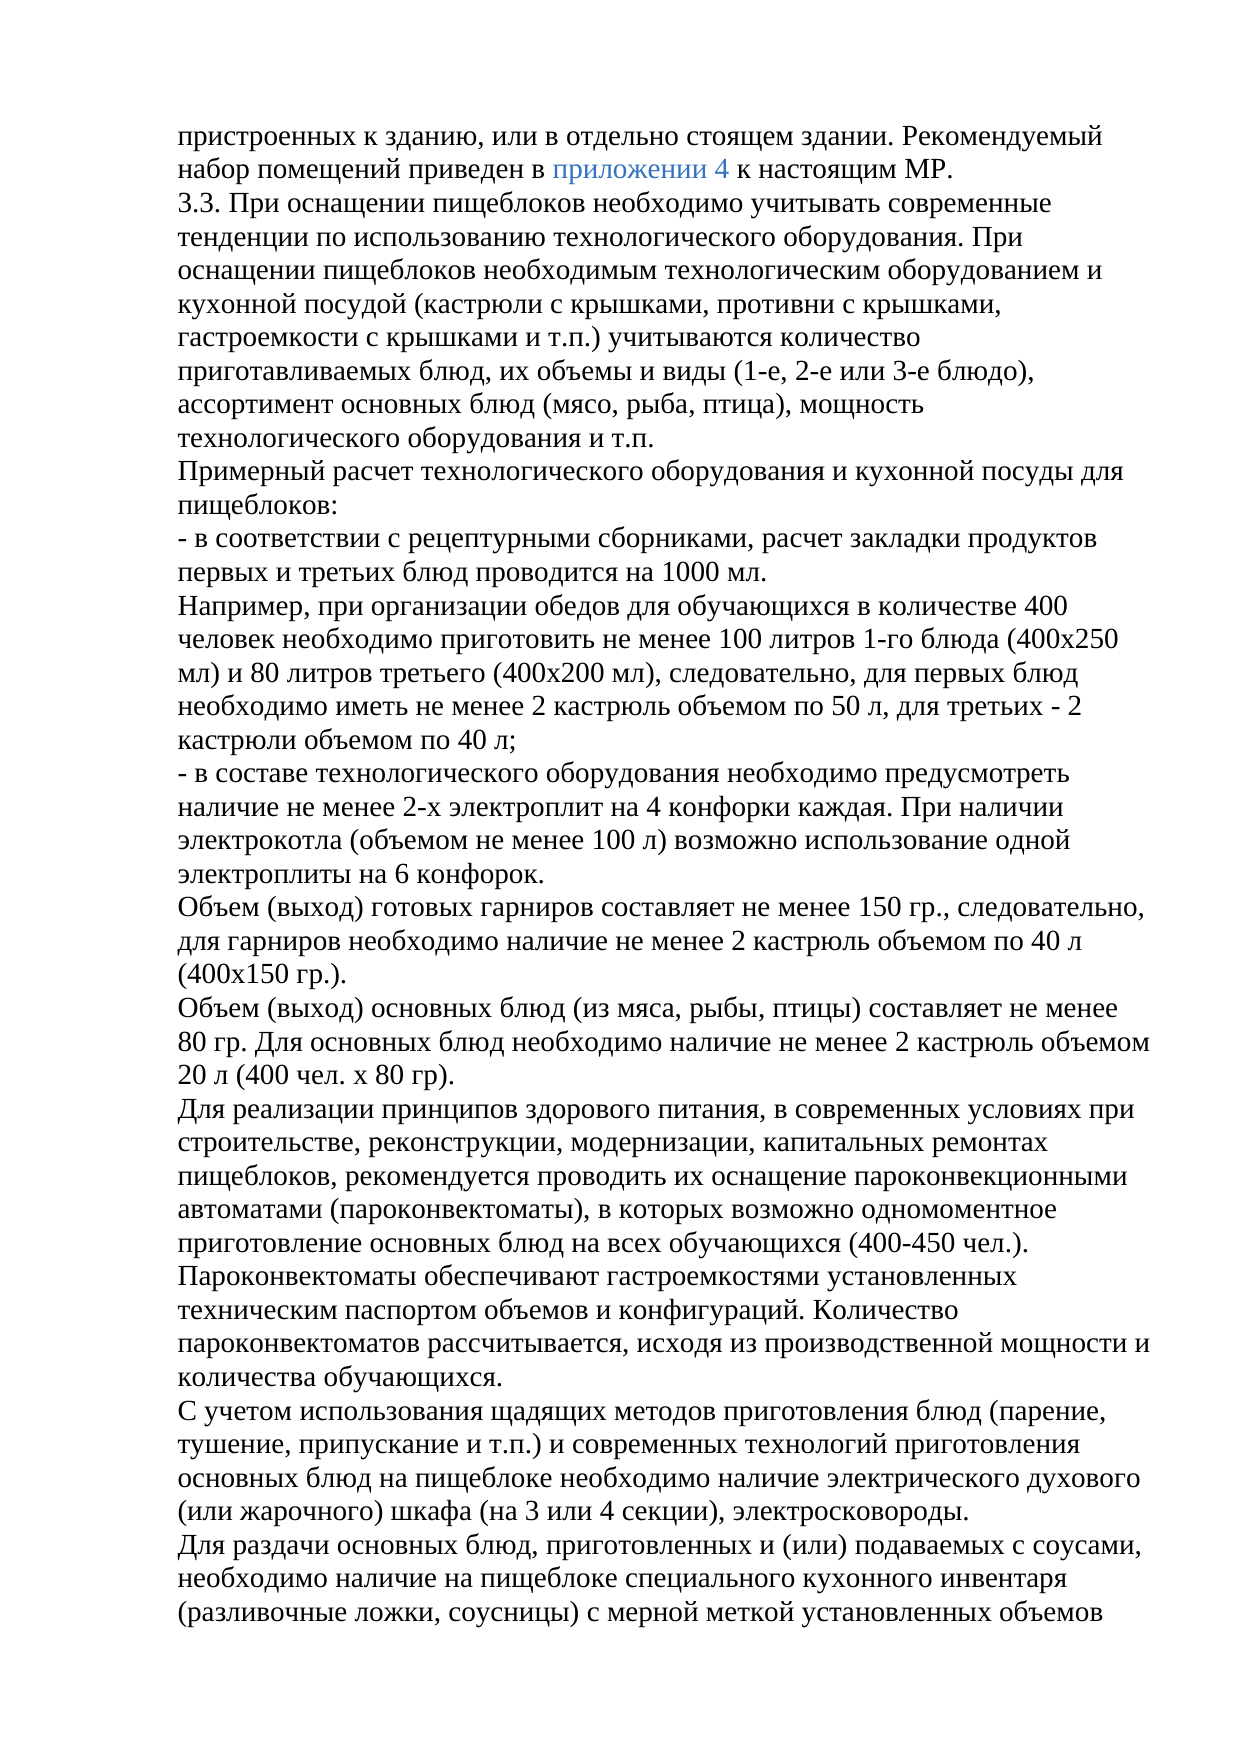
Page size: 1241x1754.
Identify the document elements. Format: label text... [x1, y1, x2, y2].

text Для реализации принципов здорового питания, в современных условиях при строительстве, реконструкции, модернизации, капитальных ремонтах пищеблоков, рекомендуется проводить их оснащение пароконвекционными автоматами (пароконвектоматы), в которых возможно одномоментное приготовление основных блюд на всех обучающихся (400-450 чел.). Пароконвектоматы обеспечивают гастроемкостями установленных техническим паспортом объемов и конфигураций. Количество пароконвектоматов рассчитывается, исходя из производственной мощности и количества обучающихся. [177, 1091, 1152, 1393]
text - в составе технологического оборудования необходимо предусмотреть наличие не менее 2-х электроплит на 4 конфорки каждая. При наличии электрокотла (объемом не менее 100 л) возможно использование одной электроплиты на 6 конфорок. [177, 755, 1152, 889]
text 3.3. При оснащении пищеблоков необходимо учитывать современные тенденции по использованию технологического оборудования. При оснащении пищеблоков необходимым технологическим оборудованием и кухонной посудой (кастрюли с крышками, противни с крышками, гастроемкости с крышками и т.п.) учитываются количество приготавливаемых блюд, их объемы и виды (1-е, 2-е или 3-е блюдо), ассортимент основных блюд (мясо, рыба, птица), мощность технологического оборудования и т.п. [177, 185, 1152, 453]
text Например, при организации обедов для обучающихся в количестве 400 человек необходимо приготовить не менее 100 литров 1-го блюда (400х250 мл) и 80 литров третьего (400х200 мл), следовательно, для первых блюд необходимо иметь не менее 2 кастрюль объемом по 50 л, для третьих - 2 кастрюли объемом по 40 л; [177, 588, 1152, 755]
text Объем (выход) основных блюд (из мяса, рыбы, птицы) составляет не менее 80 гр. Для основных блюд необходимо наличие не менее 2 кастрюль объемом 20 л (400 чел. х 80 гр). [177, 990, 1152, 1091]
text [177, 118, 1152, 185]
text Примерный расчет технологического оборудования и кухонной посуды для пищеблоков: [177, 453, 1152, 521]
text С учетом использования щадящих методов приготовления блюд (парение, тушение, припускание и т.п.) и современных технологий приготовления основных блюд на пищеблоке необходимо наличие электрического духового (или жарочного) шкафа (на 3 или 4 секции), электросковороды. [177, 1393, 1152, 1527]
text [177, 1527, 1152, 1627]
text Объем (выход) готовых гарниров составляет не менее 150 гр., следовательно, для гарниров необходимо наличие не менее 2 кастрюль объемом по 40 л (400х150 гр.). [177, 889, 1152, 990]
text - в соответствии с рецептурными сборниками, расчет закладки продуктов первых и третьих блюд проводится на 1000 мл. [177, 521, 1152, 588]
